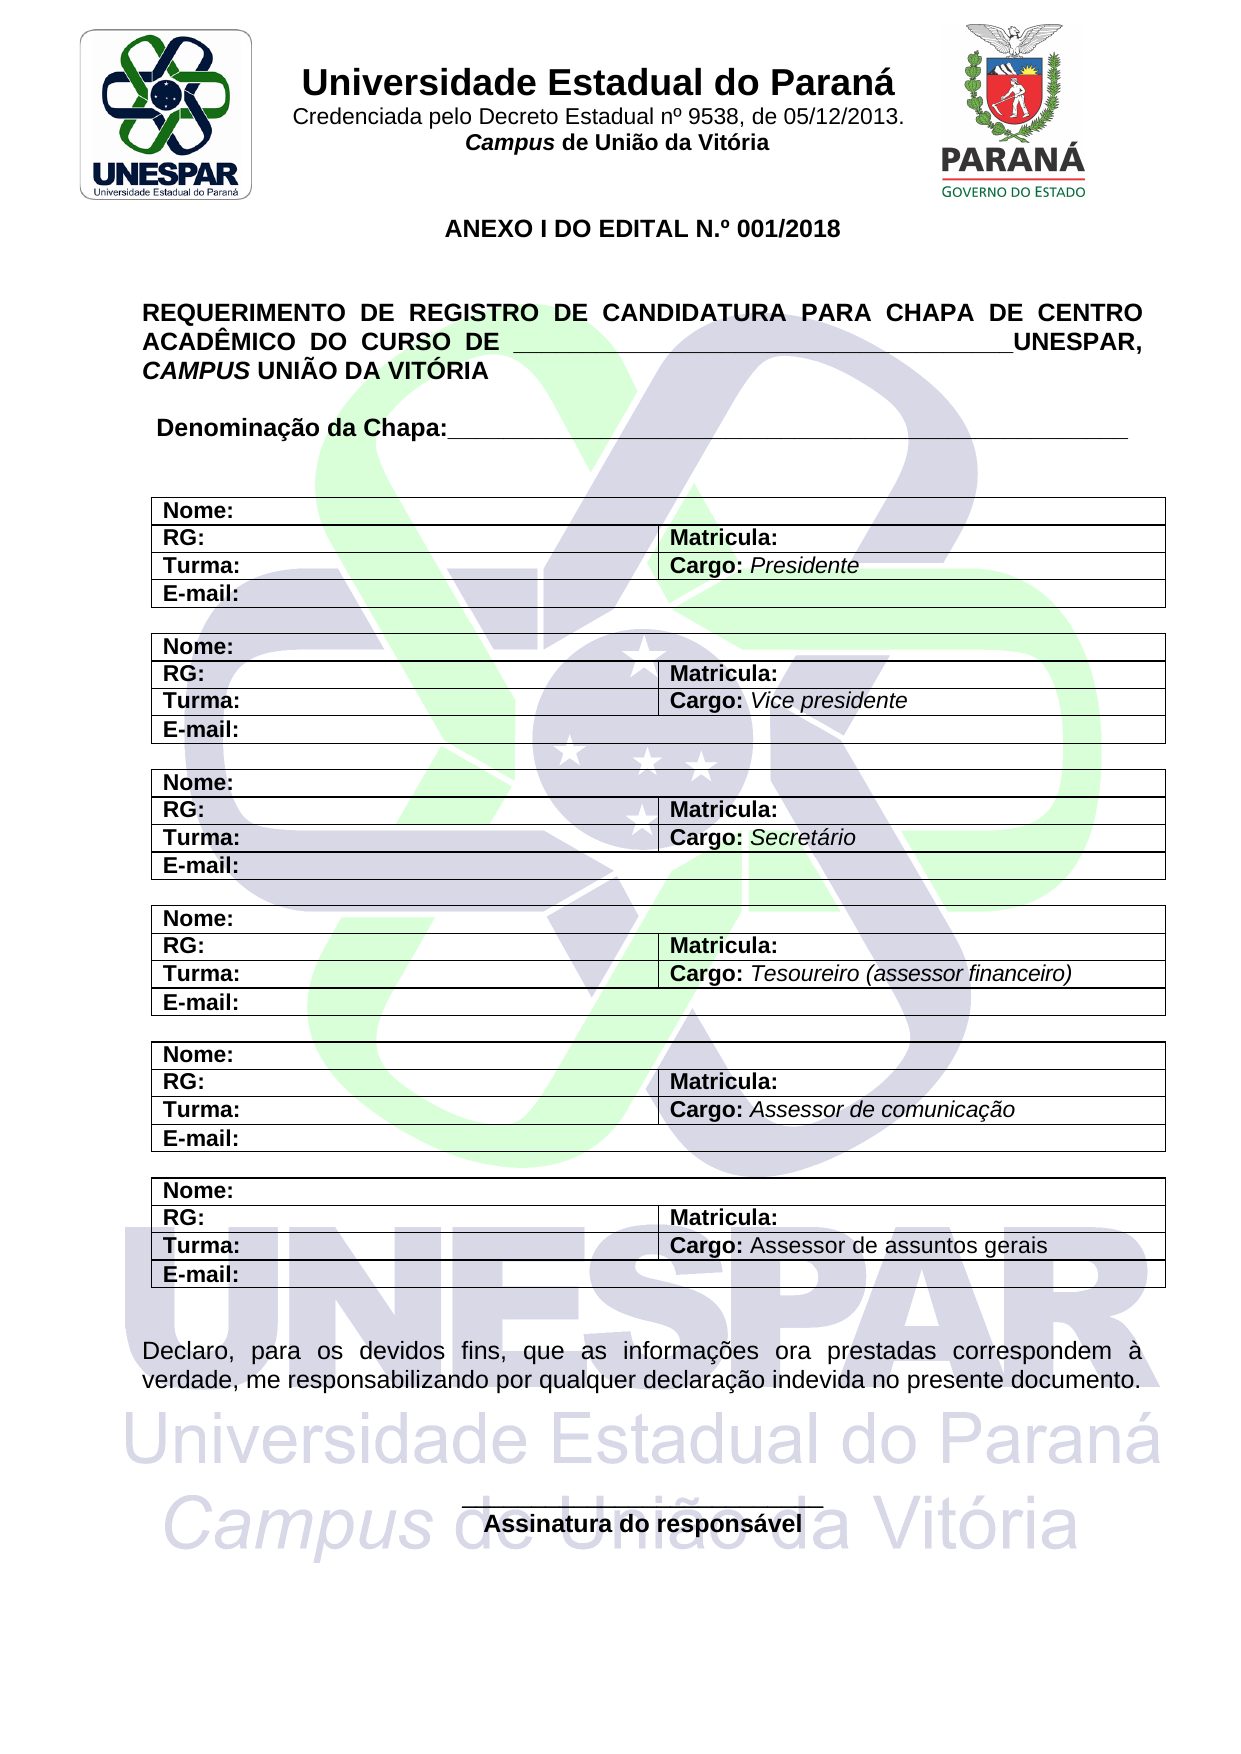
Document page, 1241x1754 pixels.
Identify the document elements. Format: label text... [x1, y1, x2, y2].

table_cell Matricula: [659, 662, 1165, 688]
picture [942, 24, 1085, 197]
table_cell E-mail: [152, 580, 1165, 607]
table_cell Cargo: Presidente [659, 553, 1165, 579]
table_header Nome: [152, 498, 1165, 524]
table_cell Turma: [152, 961, 658, 987]
table_cell Matricula: [659, 526, 1165, 552]
table_cell Matricula: [659, 1070, 1165, 1096]
table_cell Matricula: [659, 934, 1165, 960]
table_cell Cargo: Vice presidente [659, 689, 1165, 715]
table_cell Cargo: Tesoureiro (assessor financeiro) [659, 961, 1165, 987]
table_cell Turma: [152, 689, 658, 715]
table_header Nome: [152, 770, 1165, 796]
text ANEXO I DO EDITAL N.º 001/2018 [142, 214, 1144, 243]
table_cell RG: [152, 798, 658, 824]
table_cell Turma: [152, 1097, 658, 1123]
table_cell Cargo: Secretário [659, 825, 1165, 851]
table_cell E-mail: [152, 1261, 1165, 1287]
table_header Nome: [152, 1043, 1165, 1068]
table_cell E-mail: [152, 1125, 1165, 1151]
table_header Nome: [152, 634, 1165, 660]
table_header Nome: [152, 1179, 1165, 1204]
table_cell Cargo: Assessor de comunicação [659, 1097, 1165, 1123]
text __________________________ [142, 1480, 1144, 1509]
text REQUERIMENTO DE REGISTRO DE CANDIDATURA PARA CHAPA DE CENTRO ACADÊMICO DO CURSO DE ____________________________________UNESPAR, CAMPUS UNIÃO DA VITÓRIA [142, 298, 1144, 384]
table_cell E-mail: [152, 716, 1165, 743]
table_cell Turma: [152, 553, 658, 579]
table_cell RG: [152, 662, 658, 688]
text Assinatura do responsável [142, 1509, 1144, 1537]
table_cell RG: [152, 1206, 658, 1232]
table_cell Turma: [152, 1233, 658, 1259]
table_cell E-mail: [152, 989, 1165, 1014]
table_header Nome: [152, 906, 1165, 932]
table_cell Turma: [152, 825, 658, 851]
table_cell Matricula: [659, 798, 1165, 824]
table_cell Matricula: [659, 1206, 1165, 1232]
text Denominação da Chapa:_________________________________________________ [142, 413, 1144, 442]
table_cell RG: [152, 934, 658, 960]
text Declaro, para os devidos fins, que as informações ora prestadas correspondem à verdade, me responsabilizando por qualquer declaração indevida no presente documento. [142, 1336, 1144, 1394]
table_cell E-mail: [152, 853, 1165, 879]
picture [79, 29, 252, 200]
table_cell RG: [152, 526, 658, 552]
table_cell RG: [152, 1070, 658, 1096]
table_cell Cargo: Assessor de assuntos gerais [659, 1233, 1165, 1259]
